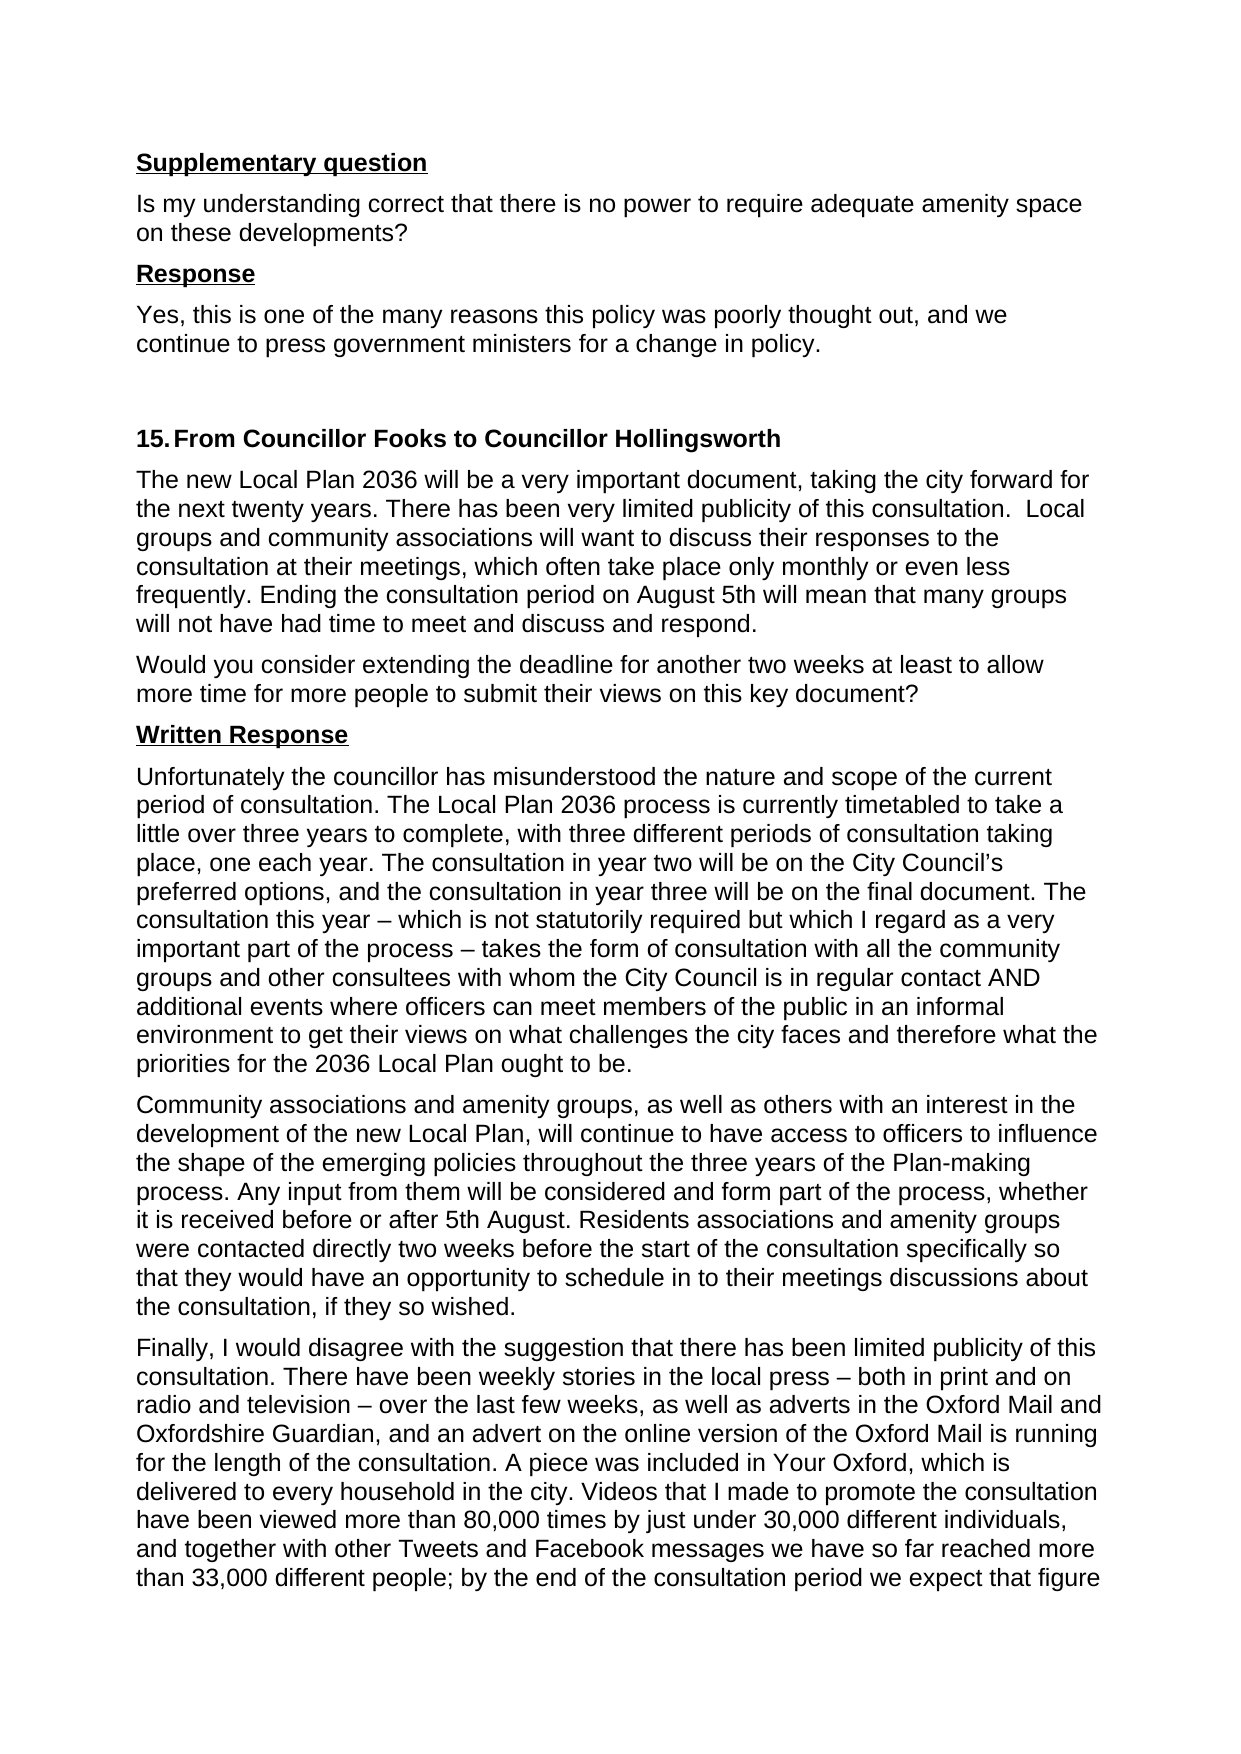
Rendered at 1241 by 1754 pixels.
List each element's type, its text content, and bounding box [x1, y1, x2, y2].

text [136, 1333, 1104, 1591]
text Supplementary question [136, 148, 1104, 176]
text The new Local Plan 2036 will be a very important document, taking the city forward for the next twenty years. There has been very limited publicity of this consultation. Local groups and community associations will want to discuss their responses to the consultation at their meetings, which often take place only monthly or even less frequently. Ending the consultation period on August 5th will mean that many groups will not have had time to meet and discuss and respond. [136, 465, 1104, 638]
text Unfortunately the councillor has misunderstood the nature and scope of the current period of consultation. The Local Plan 2036 process is currently timetabled to take a little over three years to complete, with three different periods of consultation taking place, one each year. The consultation in year two will be on the City Council’s preferred options, and the consultation in year three will be on the final document. The consultation this year – which is not statutorily required but which I regard as a very important part of the process – takes the form of consultation with all the community groups and other consultees with whom the City Council is in regular contact AND additional events where officers can meet members of the public in an informal environment to get their views on what challenges the city faces and therefore what the priorities for the 2036 Local Plan ought to be. [136, 761, 1104, 1078]
text Community associations and amenity groups, as well as others with an interest in the development of the new Local Plan, will continue to have access to officers to influence the shape of the emerging policies throughout the three years of the Plan-making process. Any input from them will be considered and form part of the process, whether it is received before or after 5th August. Residents associations and amenity groups were contacted directly two weeks before the start of the consultation specifically so that they would have an opportunity to schedule in to their meetings discussions about the consultation, if they so wished. [136, 1090, 1104, 1320]
subtitle Written Response [136, 720, 1104, 749]
text Would you consider extending the deadline for another two weeks at least to allow more time for more people to submit their views on this key document? [136, 650, 1104, 708]
text Is my understanding correct that there is no power to require adequate amenity space on these developments? [136, 189, 1104, 246]
subtitle From Councillor Fooks to Councillor Hollingsworth [136, 424, 1104, 453]
text Yes, this is one of the many reasons this policy was poorly thought out, and we continue to press government ministers for a change in policy. [136, 300, 1104, 358]
text Response [136, 259, 1104, 288]
